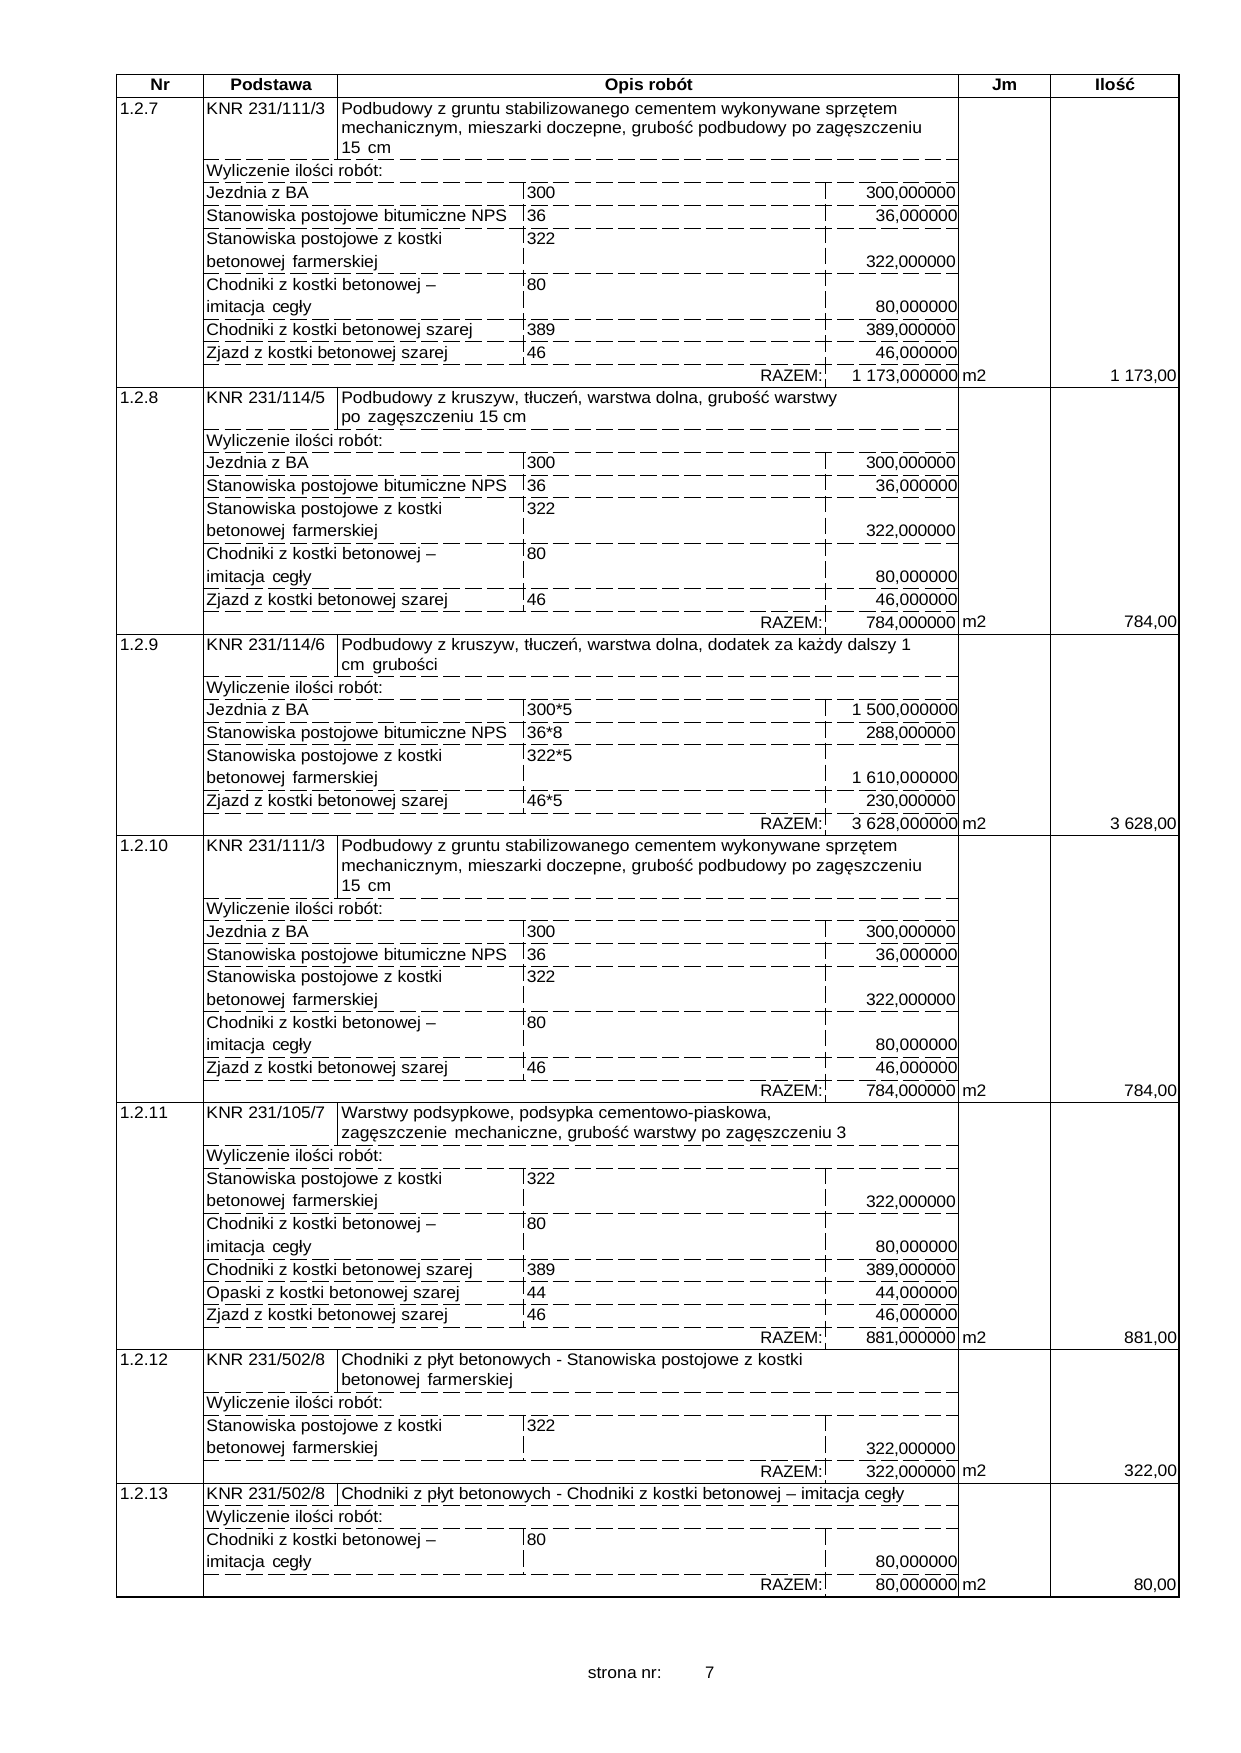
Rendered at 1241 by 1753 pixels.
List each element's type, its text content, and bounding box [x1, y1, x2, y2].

table_cell 784,000000 [825, 611, 958, 634]
table_cell 288,000000 [825, 722, 958, 744]
table_cell Stanowiska postojowe bitumiczne NPS [204, 475, 523, 497]
table_cell 322 [524, 228, 825, 273]
table_cell RAZEM: [204, 1460, 825, 1483]
table_cell 322 [524, 497, 825, 543]
table_cell KNR 231/114/6 [204, 635, 337, 676]
table_cell Wyliczenie ilości robót: [204, 1505, 958, 1528]
table_cell Stanowiska postojowe z kostki betonowej farmerskiej [204, 1415, 523, 1460]
table_cell 300,000000 [825, 920, 958, 943]
table_cell 322 [524, 966, 825, 1011]
table_cell Stanowiska postojowe z kostki betonowej farmerskiej [204, 228, 523, 273]
table_cell 80 [524, 273, 825, 318]
table_cell 1 173,00 [1051, 98, 1178, 387]
table_cell RAZEM: [204, 1574, 825, 1596]
table_cell Zjazd z kostki betonowej szarej [204, 588, 523, 611]
table_cell 1.2.13 [117, 1484, 203, 1596]
table_cell 881,00 [1051, 1103, 1178, 1349]
table_cell Chodniki z kostki betonowej – imitacja cegły [204, 543, 523, 588]
table_header Podstawa [204, 75, 337, 97]
table_cell 36 [524, 205, 825, 227]
table_cell Stanowiska postojowe bitumiczne NPS [204, 722, 523, 744]
table_cell Stanowiska postojowe bitumiczne NPS [204, 943, 523, 966]
table_cell 46 [524, 1057, 825, 1079]
table_cell 46 [524, 1304, 825, 1327]
table_cell 80,000000 [825, 543, 958, 588]
table_cell 322,000000 [825, 1415, 958, 1460]
table_cell m2 [959, 1350, 1050, 1483]
table_cell 322*5 [524, 744, 825, 790]
table_cell 322,000000 [825, 228, 958, 273]
table_cell 300 [524, 920, 825, 943]
table_cell RAZEM: [204, 1327, 825, 1349]
table_cell KNR 231/502/8 [204, 1350, 337, 1392]
table_header Jm [959, 75, 1050, 97]
table_cell Wyliczenie ilości robót: [204, 159, 958, 182]
table_cell Wyliczenie ilości robót: [204, 429, 958, 452]
table_cell 80,00 [1051, 1484, 1178, 1596]
table_cell 389,000000 [825, 1259, 958, 1281]
table_cell Stanowiska postojowe z kostki betonowej farmerskiej [204, 966, 523, 1011]
table_cell Wyliczenie ilości robót: [204, 1145, 958, 1167]
table_cell 1.2.7 [117, 98, 203, 387]
table_cell 46,000000 [825, 1057, 958, 1079]
table_cell Jezdnia z BA [204, 182, 523, 205]
table_cell KNR 231/111/3 [204, 836, 337, 898]
table_cell 300,000000 [825, 182, 958, 205]
table_cell Podbudowy z gruntu stabilizowanego cementem wykonywane sprzętem mechanicznym, mieszarki doczepne, grubość podbudowy po zagęszczeniu 15 cm [338, 836, 958, 898]
table_cell KNR 231/114/5 [204, 388, 337, 429]
table_cell 44 [524, 1281, 825, 1304]
table_cell Wyliczenie ilości robót: [204, 1392, 958, 1414]
table_cell Podbudowy z gruntu stabilizowanego cementem wykonywane sprzętem mechanicznym, mieszarki doczepne, grubość podbudowy po zagęszczeniu 15 cm [338, 98, 958, 159]
table_cell 1.2.8 [117, 388, 203, 634]
table_header Ilość [1051, 75, 1178, 97]
table_cell Podbudowy z kruszyw, tłuczeń, warstwa dolna, dodatek za każdy dalszy 1 cm grubości [338, 635, 958, 676]
table_cell m2 [959, 388, 1050, 634]
table_cell Zjazd z kostki betonowej szarej [204, 790, 523, 813]
table_cell 80,000000 [825, 1213, 958, 1258]
table_cell 80 [524, 543, 825, 588]
table_cell 46,000000 [825, 588, 958, 611]
table_cell 1 610,000000 [825, 744, 958, 790]
table_cell 1 173,000000 [825, 364, 958, 387]
table_cell Wyliczenie ilości robót: [204, 676, 958, 699]
table_cell RAZEM: [204, 1080, 825, 1102]
table_cell 230,000000 [825, 790, 958, 813]
table_cell 1.2.12 [117, 1350, 203, 1483]
table_cell KNR 231/111/3 [204, 98, 337, 159]
table_cell 881,000000 [825, 1327, 958, 1349]
table_cell 46,000000 [825, 341, 958, 364]
table_cell Podbudowy z kruszyw, tłuczeń, warstwa dolna, grubość warstwy po zagęszczeniu 15 cm [338, 388, 958, 429]
table_cell m2 [959, 1103, 1050, 1349]
table_cell 322,000000 [825, 497, 958, 543]
table_cell 36,000000 [825, 205, 958, 227]
table_cell 80,000000 [825, 1528, 958, 1574]
table_cell 36 [524, 943, 825, 966]
table_cell Chodniki z płyt betonowych - Chodniki z kostki betonowej – imitacja cegły [338, 1484, 958, 1505]
table_cell KNR 231/502/8 [204, 1484, 337, 1505]
table_cell 322,00 [1051, 1350, 1178, 1483]
table_cell Jezdnia z BA [204, 699, 523, 722]
table_cell 784,00 [1051, 388, 1178, 634]
table_cell Chodniki z kostki betonowej – imitacja cegły [204, 273, 523, 318]
table_cell Chodniki z płyt betonowych - Stanowiska postojowe z kostki betonowej farmerskiej [338, 1350, 958, 1392]
table_cell 80 [524, 1011, 825, 1057]
table_cell Zjazd z kostki betonowej szarej [204, 1304, 523, 1327]
table_cell 322 [524, 1415, 825, 1460]
table_cell m2 [959, 836, 1050, 1102]
table_cell 784,00 [1051, 836, 1178, 1102]
table_cell Stanowiska postojowe z kostki betonowej farmerskiej [204, 1168, 523, 1213]
table_cell 300,000000 [825, 452, 958, 474]
table_cell 300 [524, 452, 825, 474]
table_cell 36 [524, 475, 825, 497]
table_cell 300 [524, 182, 825, 205]
table_cell Wyliczenie ilości robót: [204, 898, 958, 920]
table_cell 46 [524, 588, 825, 611]
table_cell Stanowiska postojowe z kostki betonowej farmerskiej [204, 744, 523, 790]
table_cell 80 [524, 1528, 825, 1574]
table_cell Jezdnia z BA [204, 920, 523, 943]
table_cell 80 [524, 1213, 825, 1258]
table_cell Chodniki z kostki betonowej – imitacja cegły [204, 1528, 523, 1574]
table_cell Warstwy podsypkowe, podsypka cementowo-piaskowa, zagęszczenie mechaniczne, grubość warstwy po zagęszczeniu 3 cm [338, 1103, 958, 1145]
table_cell Zjazd z kostki betonowej szarej [204, 341, 523, 364]
table_cell Stanowiska postojowe z kostki betonowej farmerskiej [204, 497, 523, 543]
table_cell 80,000000 [825, 1011, 958, 1057]
table_cell 389,000000 [825, 319, 958, 341]
table_header Opis robót [338, 75, 958, 97]
table_cell 389 [524, 1259, 825, 1281]
table_cell 36,000000 [825, 943, 958, 966]
table_cell 36,000000 [825, 475, 958, 497]
table_cell RAZEM: [204, 611, 825, 634]
table_cell 300*5 [524, 699, 825, 722]
table_cell m2 [959, 98, 1050, 387]
table_cell Stanowiska postojowe bitumiczne NPS [204, 205, 523, 227]
table_cell Chodniki z kostki betonowej – imitacja cegły [204, 1213, 523, 1258]
table_cell 322,000000 [825, 966, 958, 1011]
table_cell 784,000000 [825, 1080, 958, 1102]
table_cell 389 [524, 319, 825, 341]
table_cell 3 628,000000 [825, 813, 958, 835]
table_cell 322,000000 [825, 1168, 958, 1213]
table_cell RAZEM: [204, 813, 825, 835]
table_cell 80,000000 [825, 1574, 958, 1596]
table_cell 36*8 [524, 722, 825, 744]
table_cell 1.2.10 [117, 836, 203, 1102]
table_cell 46,000000 [825, 1304, 958, 1327]
table_cell Chodniki z kostki betonowej szarej [204, 1259, 523, 1281]
table_cell 80,000000 [825, 273, 958, 318]
table_cell Opaski z kostki betonowej szarej [204, 1281, 523, 1304]
table_cell Jezdnia z BA [204, 452, 523, 474]
table_cell 322 [524, 1168, 825, 1213]
table_cell 44,000000 [825, 1281, 958, 1304]
table_cell Chodniki z kostki betonowej szarej [204, 319, 523, 341]
table_cell 3 628,00 [1051, 635, 1178, 835]
table_cell 46*5 [524, 790, 825, 813]
table_header Nr [117, 75, 203, 97]
table_cell RAZEM: [204, 364, 825, 387]
table_cell Zjazd z kostki betonowej szarej [204, 1057, 523, 1079]
table_cell m2 [959, 1484, 1050, 1596]
table_cell 1 500,000000 [825, 699, 958, 722]
table_cell m2 [959, 635, 1050, 835]
table_cell 1.2.9 [117, 635, 203, 835]
table_cell KNR 231/105/7 [204, 1103, 337, 1145]
table_cell 322,000000 [825, 1460, 958, 1483]
table_cell 46 [524, 341, 825, 364]
table_cell Chodniki z kostki betonowej – imitacja cegły [204, 1011, 523, 1057]
table_cell 1.2.11 [117, 1103, 203, 1349]
